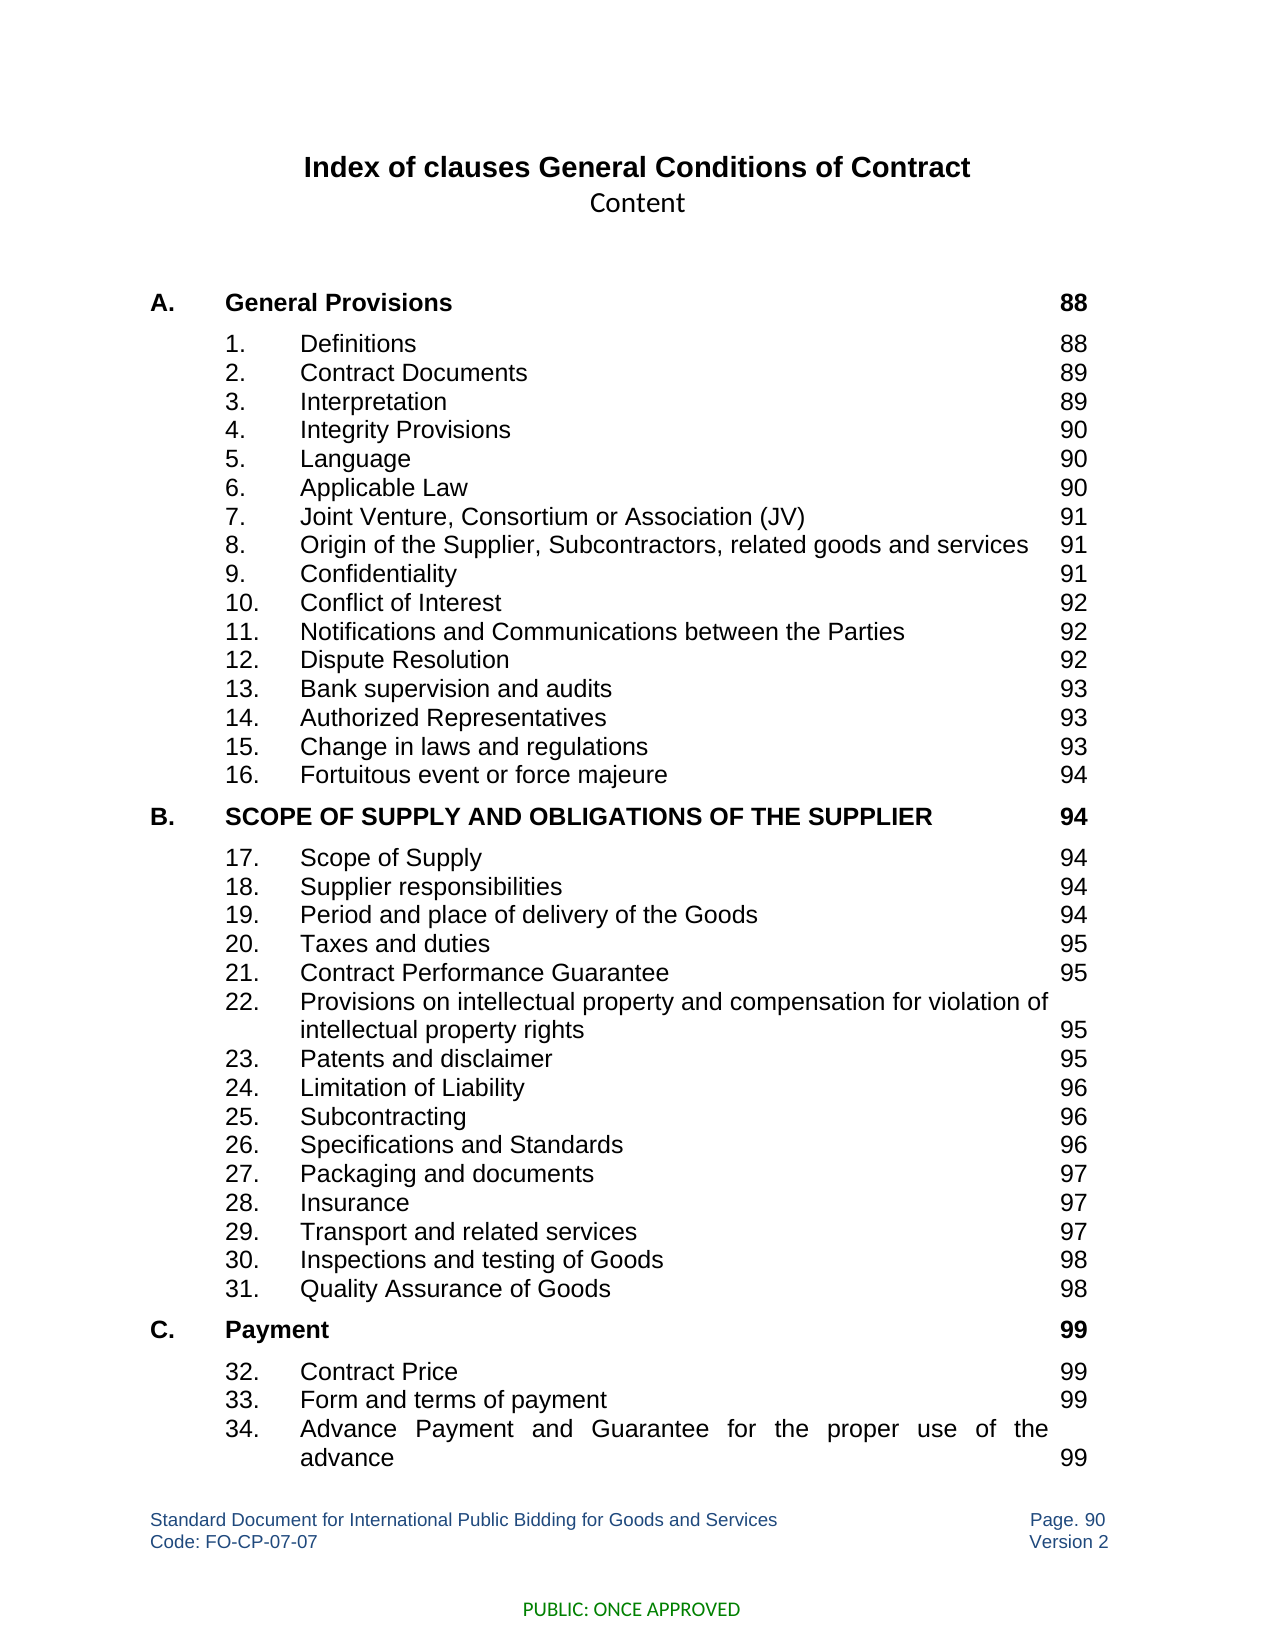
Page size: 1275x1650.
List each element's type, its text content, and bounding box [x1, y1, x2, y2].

text Index of clauses General Conditions of Contract [150, 151, 1125, 184]
text Content [150, 184, 1125, 220]
